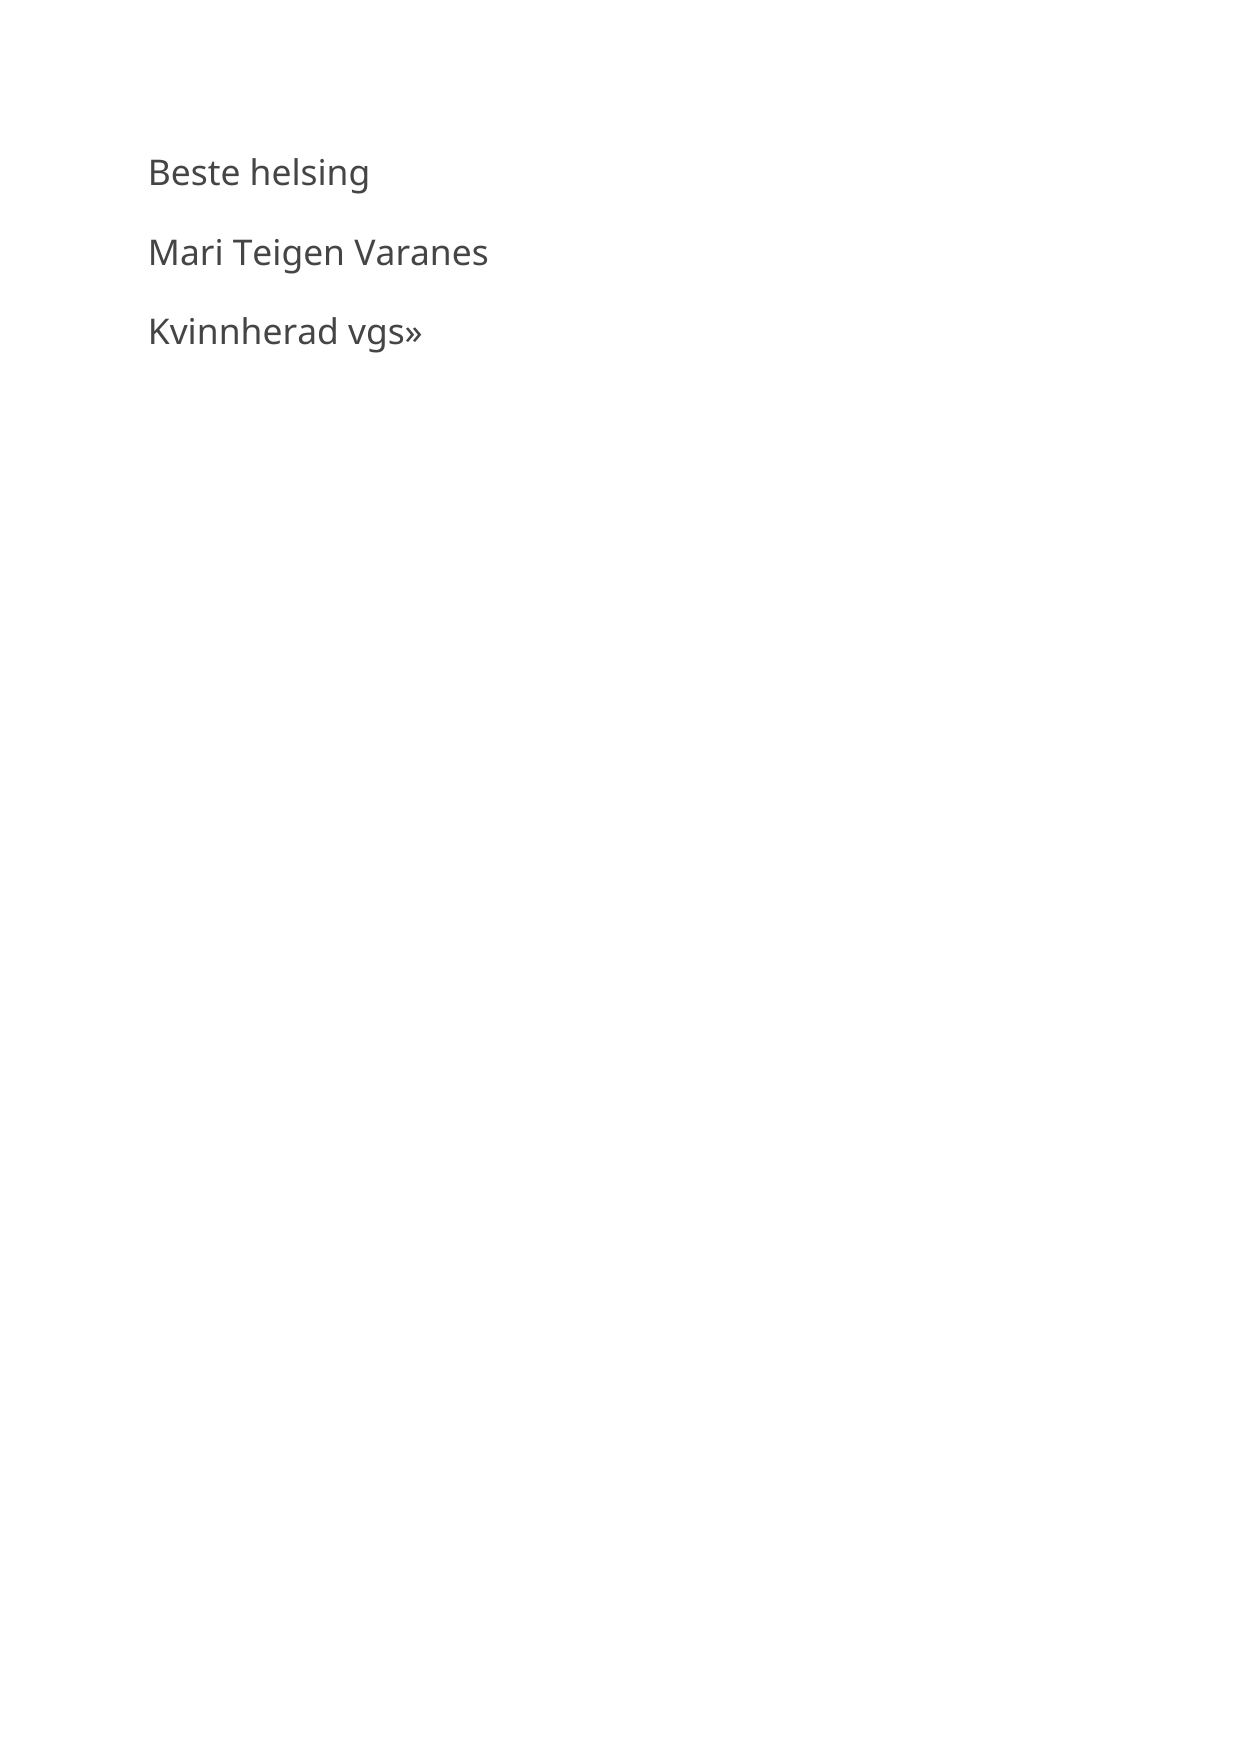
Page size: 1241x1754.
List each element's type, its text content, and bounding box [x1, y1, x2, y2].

text Mari Teigen Varanes [148, 227, 1093, 275]
text Kvinnherad vgs» [148, 307, 1093, 355]
text Beste helsing [148, 148, 1093, 196]
